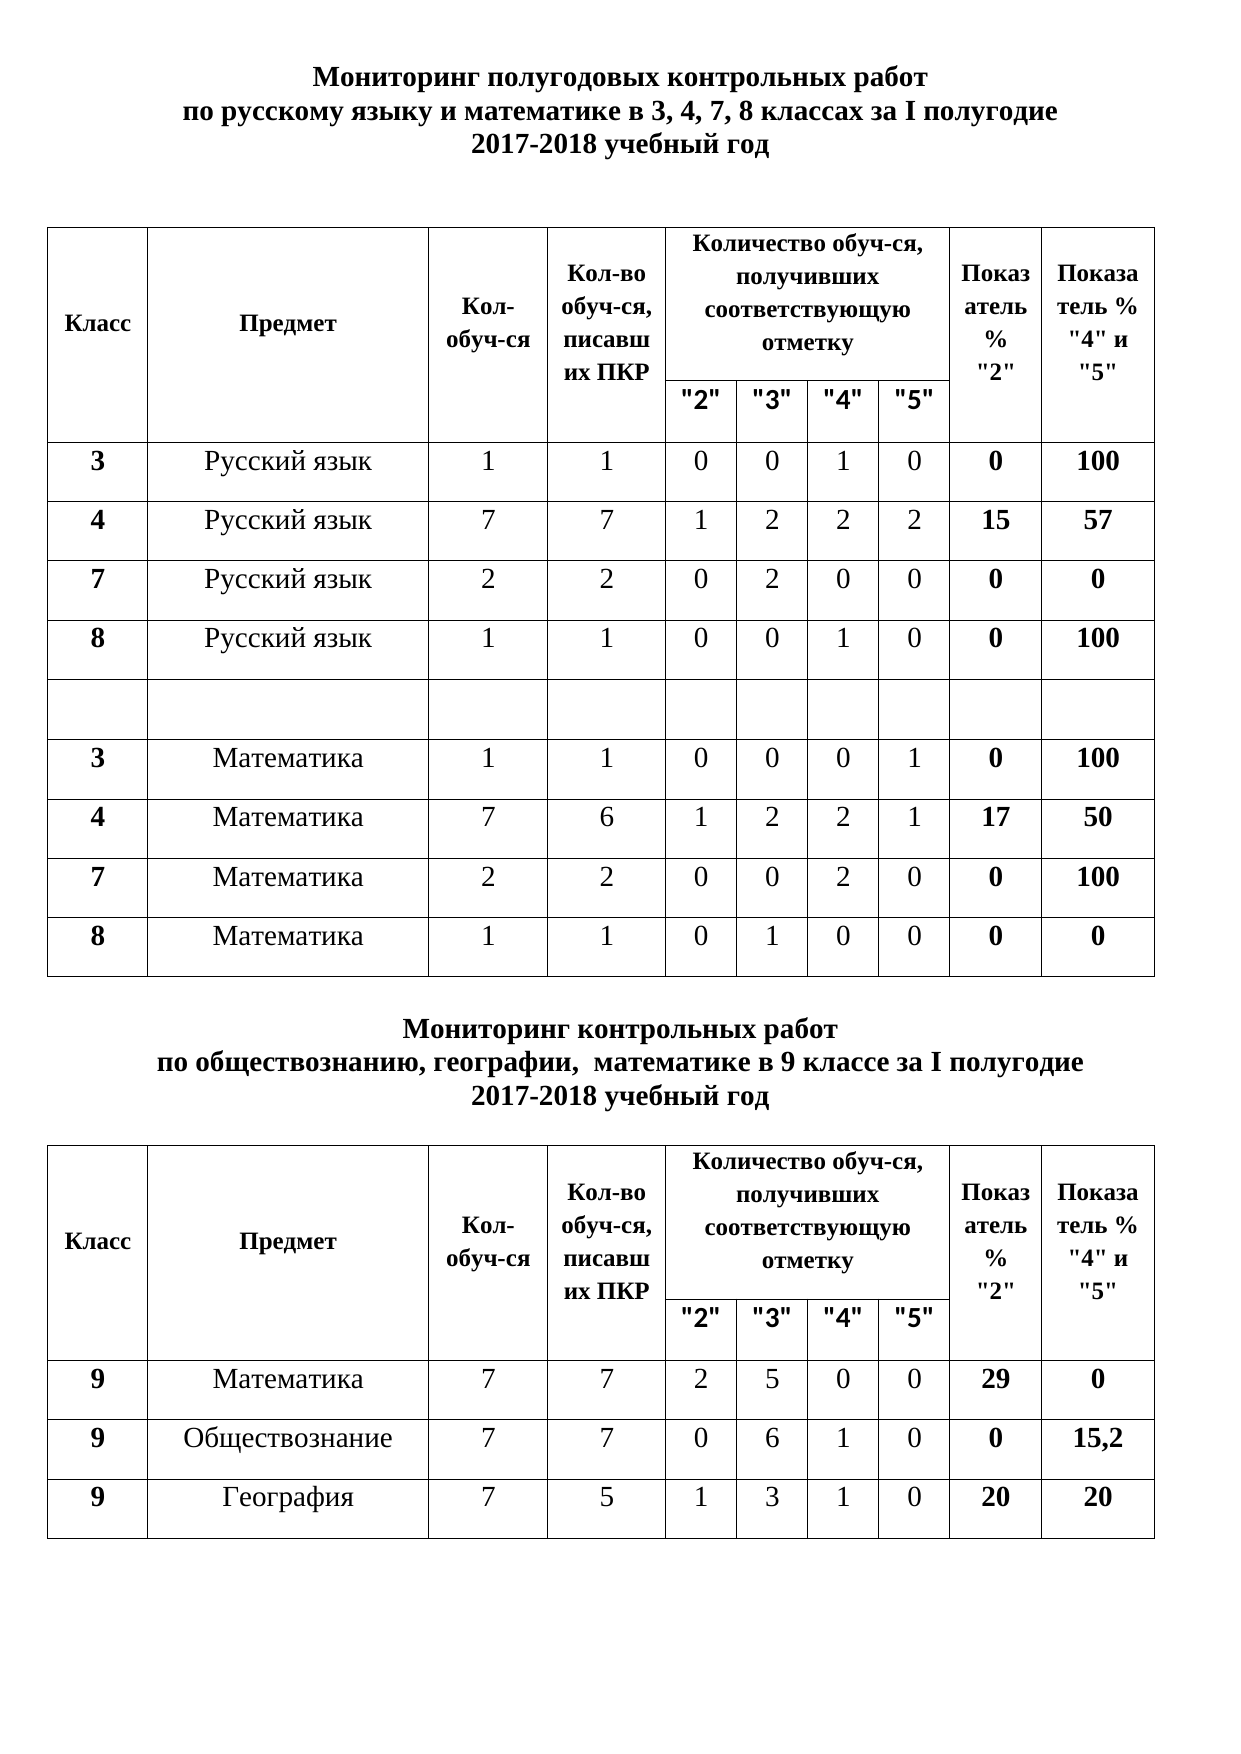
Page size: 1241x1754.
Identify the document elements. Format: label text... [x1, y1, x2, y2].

table_cell 0 [666, 740, 736, 798]
table_cell 7 [429, 1361, 547, 1419]
table_header Предмет [148, 228, 428, 442]
table_cell Русский язык [148, 443, 428, 501]
table_cell 4 [48, 800, 147, 858]
table_cell 57 [1042, 502, 1154, 560]
table_cell [879, 680, 949, 739]
table_cell 3 [48, 740, 147, 798]
table_cell 0 [666, 1420, 736, 1478]
table_cell 0 [879, 621, 949, 679]
table_cell 100 [1042, 859, 1154, 917]
table_cell 4 [48, 502, 147, 560]
table_cell 1 [548, 621, 665, 679]
table_cell 6 [737, 1420, 807, 1478]
text 2017-2018 учебный год [59, 1078, 1181, 1111]
table_cell 1 [808, 443, 878, 501]
table_cell Математика [148, 740, 428, 798]
table_cell 1 [548, 918, 665, 976]
table_header Показатель % "4" и "5" [1042, 1146, 1154, 1360]
table_cell Обществознание [148, 1420, 428, 1478]
table_cell 20 [950, 1480, 1041, 1538]
table_cell 2 [737, 561, 807, 619]
table_cell 1 [429, 443, 547, 501]
table_cell 0 [879, 1420, 949, 1478]
table_cell Русский язык [148, 621, 428, 679]
table_cell [48, 680, 147, 739]
table_cell 17 [950, 800, 1041, 858]
table_cell 0 [737, 859, 807, 917]
table_cell 0 [666, 859, 736, 917]
table_cell 0 [808, 1361, 878, 1419]
table_cell 7 [548, 502, 665, 560]
table_cell 0 [808, 740, 878, 798]
table_cell 7 [48, 561, 147, 619]
table_cell 2 [548, 561, 665, 619]
table_cell [1042, 680, 1154, 739]
table_cell 0 [879, 1480, 949, 1538]
table_cell 9 [48, 1480, 147, 1538]
table_cell 0 [950, 621, 1041, 679]
table_cell 1 [879, 800, 949, 858]
table_cell 2 [808, 859, 878, 917]
table_cell 100 [1042, 443, 1154, 501]
table_cell 7 [548, 1420, 665, 1478]
table_cell "5" [879, 381, 949, 442]
table_cell 15,2 [1042, 1420, 1154, 1478]
table_cell 50 [1042, 800, 1154, 858]
table_cell 20 [1042, 1480, 1154, 1538]
table_cell 1 [429, 740, 547, 798]
table_cell 0 [666, 443, 736, 501]
table_cell 0 [950, 918, 1041, 976]
table_header Кол- обуч-ся [429, 228, 547, 442]
table_cell 2 [429, 859, 547, 917]
table_header Класс [48, 228, 147, 442]
table_cell Математика [148, 918, 428, 976]
table_cell [737, 680, 807, 739]
table_cell 2 [879, 502, 949, 560]
table_cell 7 [429, 502, 547, 560]
table_cell 0 [879, 918, 949, 976]
table_cell 0 [1042, 1361, 1154, 1419]
table_cell 9 [48, 1361, 147, 1419]
table_cell 0 [879, 443, 949, 501]
table_cell 7 [548, 1361, 665, 1419]
table_cell 1 [429, 918, 547, 976]
table_cell 0 [879, 561, 949, 619]
table_header Кол-во обуч-ся, писавших ПКР [548, 228, 665, 442]
table_cell 1 [808, 621, 878, 679]
table_cell 2 [429, 561, 547, 619]
table_cell 3 [737, 1480, 807, 1538]
table_cell 0 [950, 443, 1041, 501]
table_cell [808, 680, 878, 739]
table_cell 2 [666, 1361, 736, 1419]
table_cell 0 [950, 561, 1041, 619]
table_cell 2 [737, 502, 807, 560]
table_cell 7 [429, 1480, 547, 1538]
table_cell 2 [808, 502, 878, 560]
table_cell 6 [548, 800, 665, 858]
table_header Показатель % "2" [950, 228, 1041, 442]
text Мониторинг полугодовых контрольных работ [59, 59, 1181, 93]
text 2017-2018 учебный год [59, 126, 1181, 160]
table_cell "2" [666, 1300, 736, 1360]
text по обществознанию, географии, математике в 9 классе за I полугодие [59, 1044, 1181, 1078]
table_cell [148, 680, 428, 739]
table_cell 1 [808, 1480, 878, 1538]
table_cell 1 [548, 740, 665, 798]
table_header Класс [48, 1146, 147, 1360]
table_cell 1 [429, 621, 547, 679]
table_cell 1 [666, 800, 736, 858]
table_cell География [148, 1480, 428, 1538]
table_cell 8 [48, 918, 147, 976]
table_cell "3" [737, 1300, 807, 1360]
table_cell 3 [48, 443, 147, 501]
table_cell "2" [666, 381, 736, 442]
table_cell 1 [666, 1480, 736, 1538]
table_header Кол- обуч-ся [429, 1146, 547, 1360]
table_cell 1 [666, 502, 736, 560]
table_cell 8 [48, 621, 147, 679]
table_cell Математика [148, 800, 428, 858]
table_cell 0 [737, 740, 807, 798]
table_cell 0 [950, 859, 1041, 917]
table_cell 2 [548, 859, 665, 917]
table_cell "5" [879, 1300, 949, 1360]
table_header Показатель % "4" и "5" [1042, 228, 1154, 442]
table_cell Математика [148, 1361, 428, 1419]
table_header Кол-во обуч-ся, писавших ПКР [548, 1146, 665, 1360]
table_cell 0 [950, 1420, 1041, 1478]
table_cell 5 [548, 1480, 665, 1538]
table_cell [666, 680, 736, 739]
table_header Количество обуч-ся, получивших соответствующую отметку [666, 228, 949, 380]
text Мониторинг контрольных работ [59, 1011, 1181, 1044]
table_cell 7 [48, 859, 147, 917]
table_cell 1 [548, 443, 665, 501]
table_cell 1 [737, 918, 807, 976]
table_cell 1 [808, 1420, 878, 1478]
table_cell 0 [1042, 918, 1154, 976]
table_cell "4" [808, 1300, 878, 1360]
table_cell Русский язык [148, 561, 428, 619]
table_cell 0 [879, 859, 949, 917]
table_cell 0 [808, 561, 878, 619]
table_cell 0 [737, 443, 807, 501]
table_header Количество обуч-ся, получивших соответствующую отметку [666, 1146, 949, 1298]
table_cell Математика [148, 859, 428, 917]
table_cell [429, 680, 547, 739]
table_cell 2 [808, 800, 878, 858]
table_cell 0 [666, 621, 736, 679]
table_cell 7 [429, 800, 547, 858]
table_header Предмет [148, 1146, 428, 1360]
table_cell 100 [1042, 621, 1154, 679]
table_cell "4" [808, 381, 878, 442]
table_cell 0 [666, 561, 736, 619]
table_cell 7 [429, 1420, 547, 1478]
table_cell 5 [737, 1361, 807, 1419]
table_header Показатель % "2" [950, 1146, 1041, 1360]
table_cell 0 [737, 621, 807, 679]
table_cell [548, 680, 665, 739]
table_cell "3" [737, 381, 807, 442]
table_cell 0 [808, 918, 878, 976]
table_cell 29 [950, 1361, 1041, 1419]
table_cell 9 [48, 1420, 147, 1478]
table_cell 0 [1042, 561, 1154, 619]
table_cell 15 [950, 502, 1041, 560]
table_cell Русский язык [148, 502, 428, 560]
table_cell 2 [737, 800, 807, 858]
table_cell 0 [666, 918, 736, 976]
table_cell [950, 680, 1041, 739]
text по русскому языку и математике в 3, 4, 7, 8 классах за I полугодие [59, 93, 1181, 126]
table_cell 0 [950, 740, 1041, 798]
table_cell 100 [1042, 740, 1154, 798]
table_cell 0 [879, 1361, 949, 1419]
table_cell 1 [879, 740, 949, 798]
